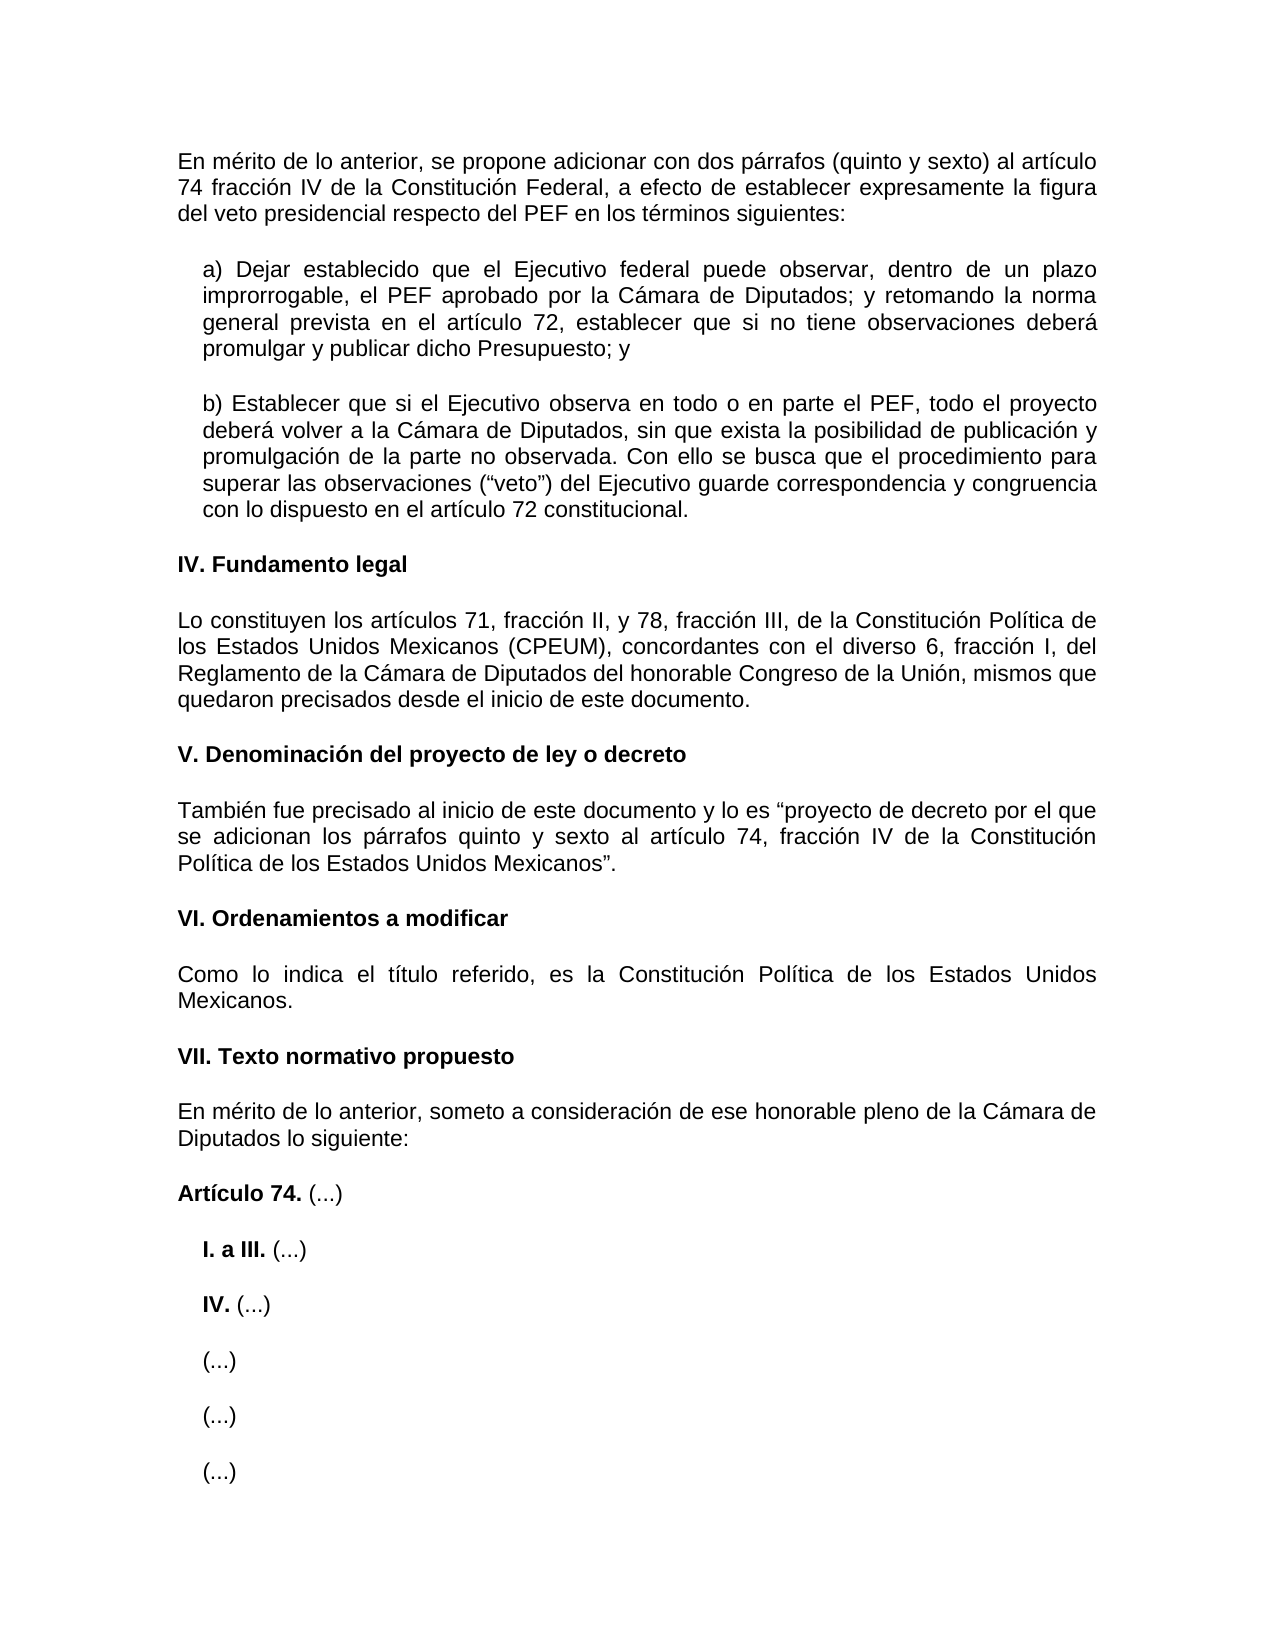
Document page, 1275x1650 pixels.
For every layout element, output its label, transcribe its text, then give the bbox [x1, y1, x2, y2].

text Artículo 74. (...) [177, 1180, 1098, 1206]
text IV. Fundamento legal [177, 551, 1098, 578]
text I. a III. (...) [202, 1236, 1098, 1262]
text VI. Ordenamientos a modificar [177, 905, 1098, 932]
text Lo constituyen los artículos 71, fracción II, y 78, fracción III, de la Constitución Política de los Estados Unidos Mexicanos (CPEUM), concordantes con el diverso 6, fracción I, del Reglamento de la Cámara de Diputados del honorable Congreso de la Unión, mismos que quedaron precisados desde el inicio de este documento. [177, 607, 1098, 712]
text En mérito de lo anterior, se propone adicionar con dos párrafos (quinto y sexto) al artículo 74 fracción IV de la Constitución Federal, a efecto de establecer expresamente la figura del veto presidencial respecto del PEF en los términos siguientes: [177, 148, 1098, 227]
text (...) [202, 1458, 1098, 1484]
text También fue precisado al inicio de este documento y lo es “proyecto de decreto por el que se adicionan los párrafos quinto y sexto al artículo 74, fracción IV de la Constitución Política de los Estados Unidos Mexicanos”. [177, 797, 1098, 876]
text b) Establecer que si el Ejecutivo observa en todo o en parte el PEF, todo el proyecto deberá volver a la Cámara de Diputados, sin que exista la posibilidad de publicación y promulgación de la parte no observada. Con ello se busca que el procedimiento para superar las observaciones (“veto”) del Ejecutivo guarde correspondencia y congruencia con lo dispuesto en el artículo 72 constitucional. [202, 390, 1098, 522]
text a) Dejar establecido que el Ejecutivo federal puede observar, dentro de un plazo improrrogable, el PEF aprobado por la Cámara de Diputados; y retomando la norma general prevista en el artículo 72, establecer que si no tiene observaciones deberá promulgar y publicar dicho Presupuesto; y [202, 256, 1098, 361]
text IV. (...) [202, 1291, 1098, 1317]
text (...) [202, 1402, 1098, 1428]
text V. Denominación del proyecto de ley o decreto [177, 741, 1098, 768]
text VII. Texto normativo propuesto [177, 1043, 1098, 1069]
text En mérito de lo anterior, someto a consideración de ese honorable pleno de la Cámara de Diputados lo siguiente: [177, 1098, 1098, 1151]
text Como lo indica el título referido, es la Constitución Política de los Estados Unidos Mexicanos. [177, 961, 1098, 1013]
text (...) [202, 1347, 1098, 1373]
